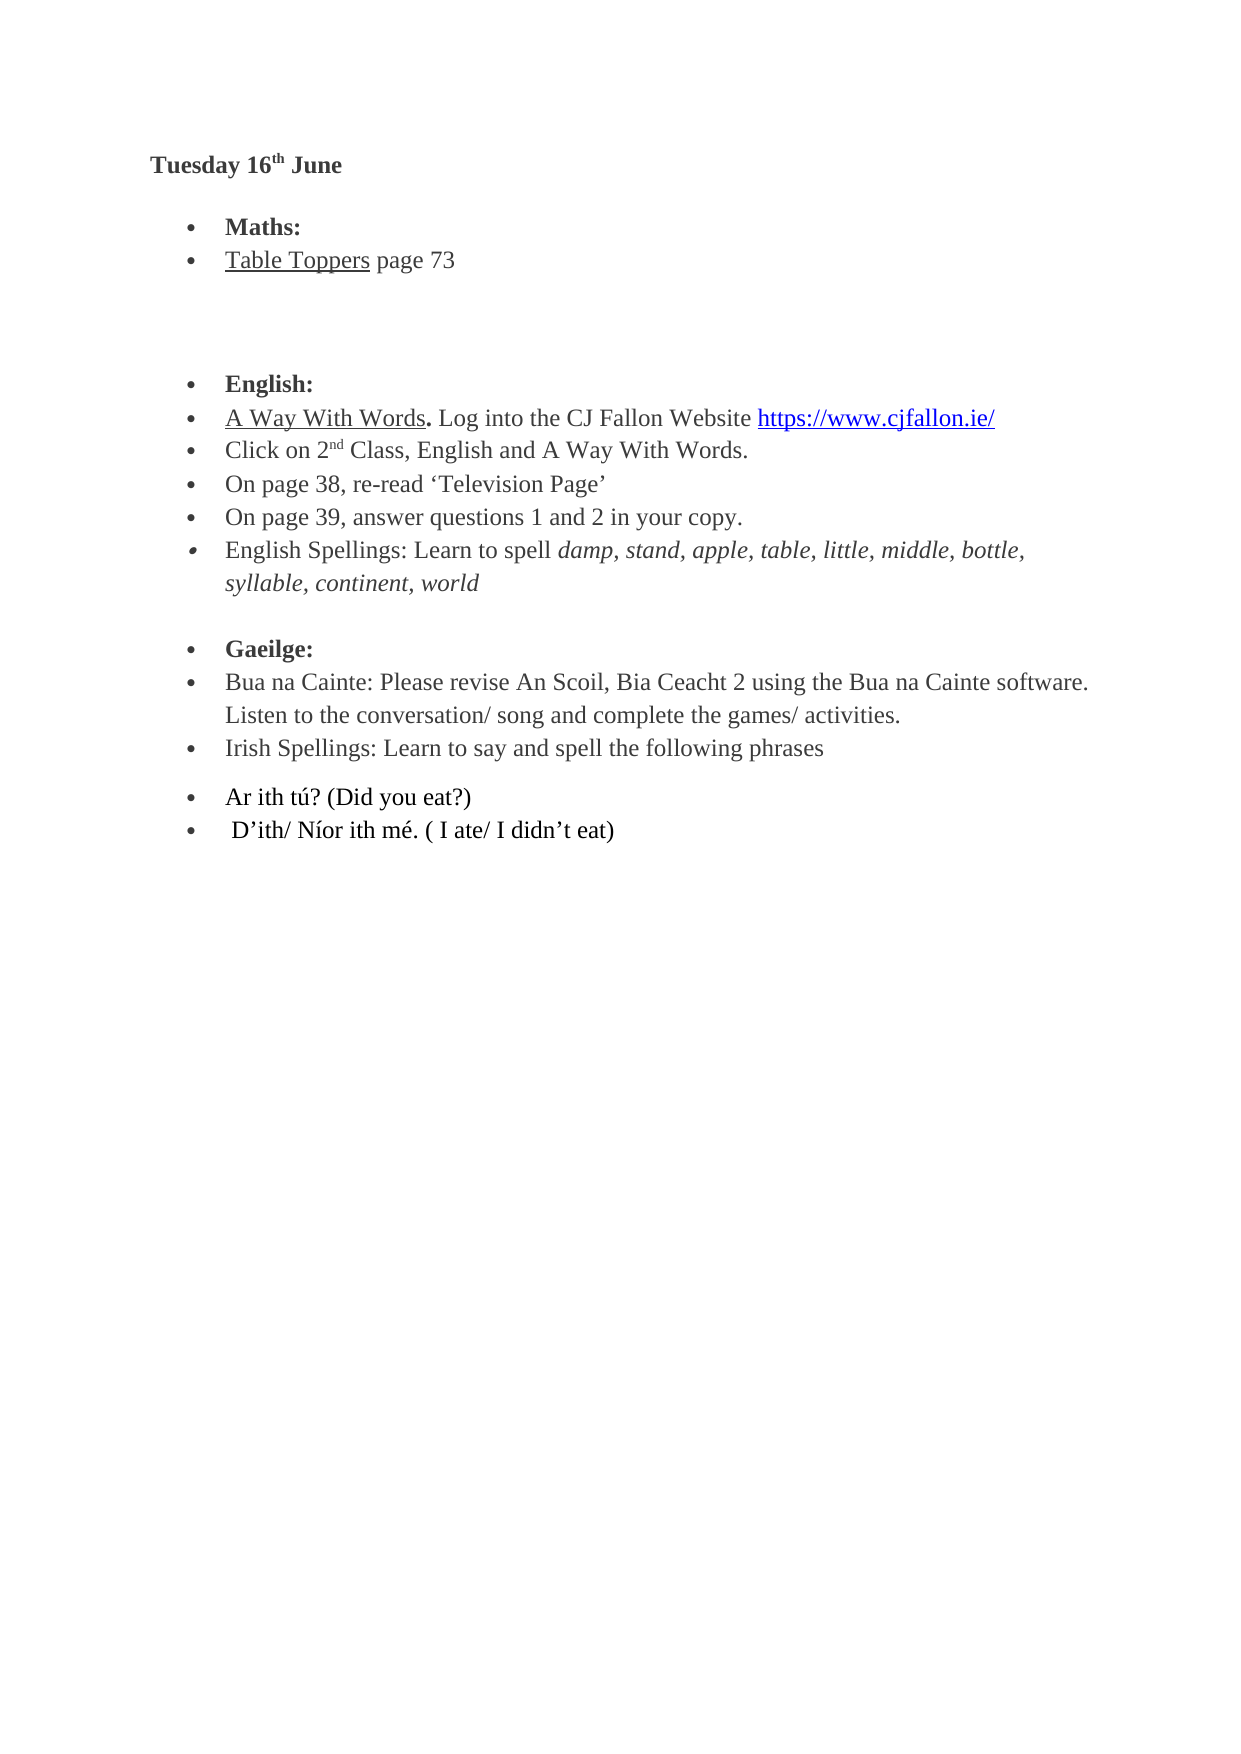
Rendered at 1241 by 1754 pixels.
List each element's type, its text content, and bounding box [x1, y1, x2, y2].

list On page 39, answer questions 1 and 2 in your copy. [187, 502, 1090, 530]
list Maths: [187, 212, 1090, 241]
list Table Toppers page 73 [187, 245, 1090, 274]
list Irish Spellings: Learn to say and spell the following phrases [187, 733, 1090, 762]
text Tuesday 16th June [150, 150, 1090, 179]
list English Spellings: Learn to spell damp, stand, apple, table, little, middle, bottle, syllable, continent, world [187, 535, 1090, 596]
list D’ith/ Níor ith mé. ( I ate/ I didn’t eat) [187, 816, 1090, 844]
list On page 38, re-read ‘Television Page’ [187, 469, 1090, 497]
list Ar ith tú? (Did you eat?) [187, 782, 1090, 811]
list A Way With Words. Log into the CJ Fallon Website https://www.cjfallon.ie/ [187, 403, 1090, 431]
list Bua na Cainte: Please revise An Scoil, Bia Ceacht 2 using the Bua na Cainte software. Listen to the conversation/ song and complete the games/ activities. [187, 667, 1090, 728]
list Gaeilge: [187, 634, 1090, 662]
list English: [187, 369, 1090, 398]
list Click on 2nd Class, English and A Way With Words. [187, 436, 1090, 464]
